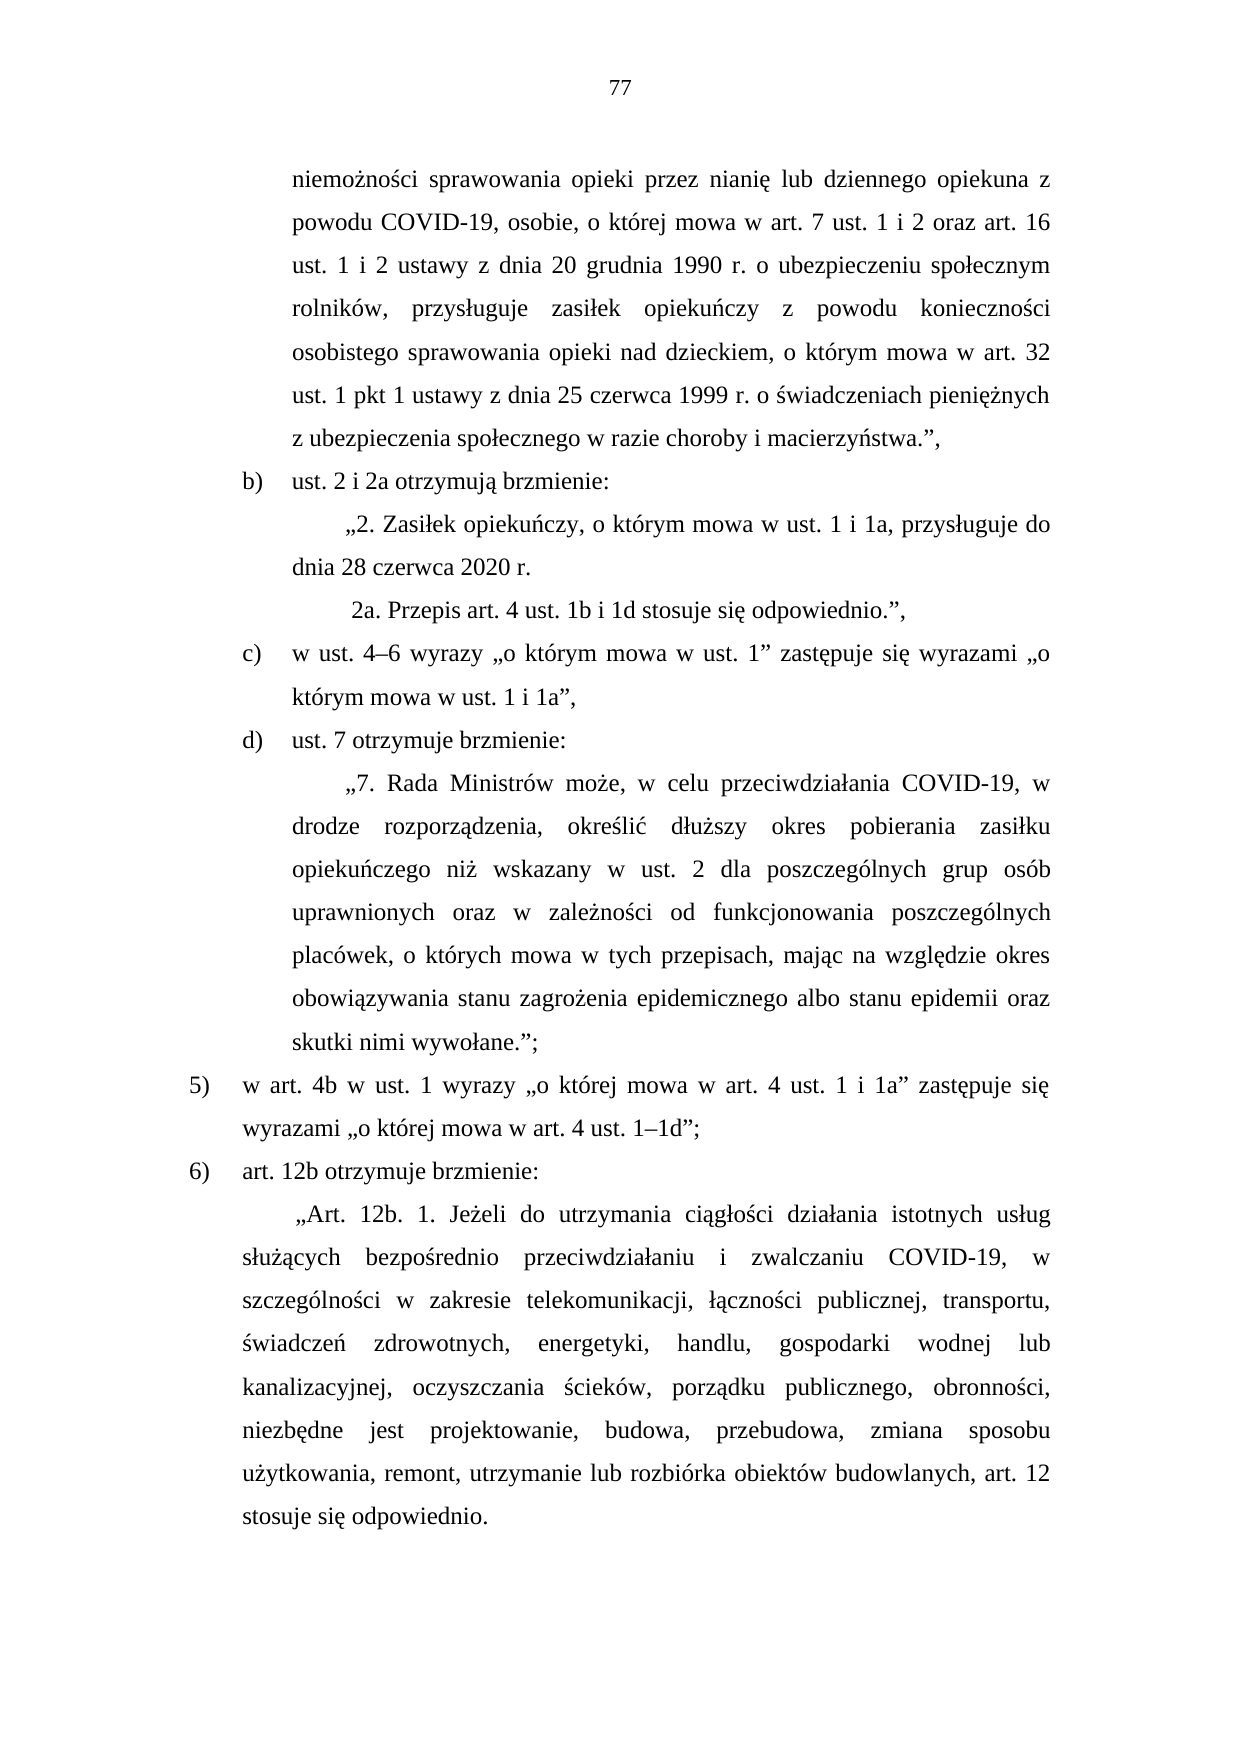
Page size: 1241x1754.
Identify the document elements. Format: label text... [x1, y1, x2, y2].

text 2a. Przepis art. 4 ust. 1b i 1d stosuje się odpowiednio.”, [292, 595, 1051, 624]
text d) ust. 7 otrzymuje brzmienie: [242, 725, 1051, 753]
text „Art. 12b. 1. Jeżeli do utrzymania ciągłości działania istotnych usług służących bezpośrednio przeciwdziałaniu i zwalczaniu COVID-19, w szczególności w zakresie telekomunikacji, łączności publicznej, transportu, świadczeń zdrowotnych, energetyki, handlu, gospodarki wodnej lub kanalizacyjnej, oczyszczania ścieków, porządku publicznego, obronności, niezbędne jest projektowanie, budowa, przebudowa, zmiana sposobu użytkowania, remont, utrzymanie lub rozbiórka obiektów budowlanych, art. 12 stosuje się odpowiednio. [242, 1199, 1051, 1530]
text 5) w art. 4b w ust. 1 wyrazy „o której mowa w art. 4 ust. 1 i 1a” zastępuje się wyrazami „o której mowa w art. 4 ust. 1–1d”; [189, 1070, 1051, 1142]
text c) w ust. 4–6 wyrazy „o którym mowa w ust. 1” zastępuje się wyrazami „o którym mowa w ust. 1 i 1a”, [242, 638, 1051, 710]
text 6) art. 12b otrzymuje brzmienie: [189, 1156, 1051, 1185]
text b) ust. 2 i 2a otrzymują brzmienie: [242, 466, 1051, 495]
text „7. Rada Ministrów może, w celu przeciwdziałania COVID-19, w drodze rozporządzenia, określić dłuższy okres pobierania zasiłku opiekuńczego niż wskazany w ust. 2 dla poszczególnych grup osób uprawnionych oraz w zależności od funkcjonowania poszczególnych placówek, o których mowa w tych przepisach, mając na względzie okres obowiązywania stanu zagrożenia epidemicznego albo stanu epidemii oraz skutki nimi wywołane.”; [292, 768, 1051, 1055]
text „2. Zasiłek opiekuńczy, o którym mowa w ust. 1 i 1a, przysługuje do dnia 28 czerwca 2020 r. [292, 509, 1051, 581]
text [292, 164, 1051, 452]
